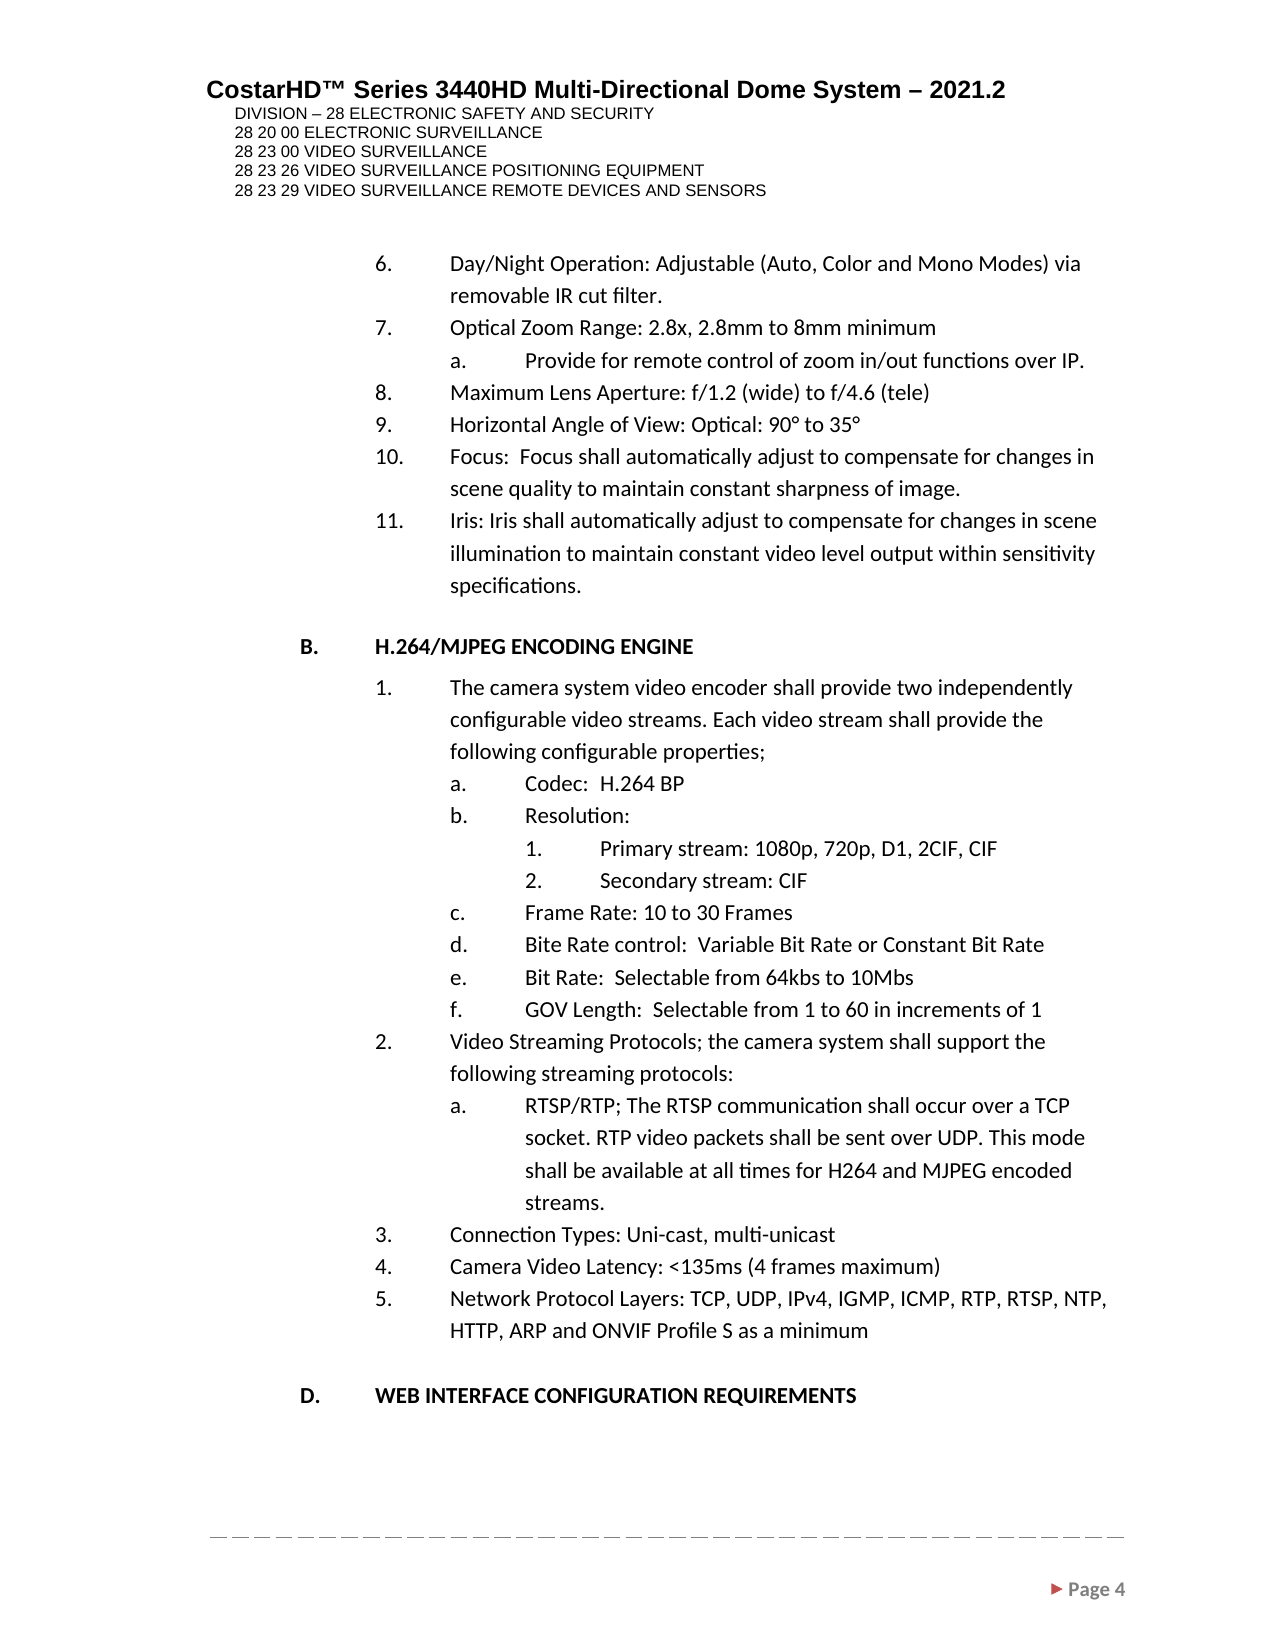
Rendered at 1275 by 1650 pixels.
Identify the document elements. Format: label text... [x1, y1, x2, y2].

text 2. Secondary stream: CIF [450, 866, 1125, 894]
text a. Provide for remote control of zoom in/out functions over IP. [450, 346, 1125, 374]
text 4. Camera Video Latency: <135ms (4 frames maximum) [375, 1252, 1125, 1280]
text 1. Primary stream: 1080p, 720p, D1, 2CIF, CIF [450, 834, 1125, 862]
text b. Resolution: [450, 802, 1125, 830]
list Optical Zoom Range: 2.8x, 2.8mm to 8mm minimum [375, 313, 1125, 342]
list The camera system video encoder shall provide two independently configurable video streams. Each video stream shall provide the following configurable properties; [375, 673, 1125, 765]
text D. WEB INTERFACE CONFIGURATION REQUIREMENTS [300, 1381, 1125, 1409]
list Maximum Lens Aperture: f/1.2 (wide) to f/4.6 (tele) [375, 378, 1125, 406]
list Iris: Iris shall automatically adjust to compensate for changes in scene illumination to maintain constant video level output within sensitivity specifications. [375, 507, 1125, 599]
text 2. Video Streaming Protocols; the camera system shall support the following streaming protocols: [375, 1027, 1125, 1087]
text d. Bite Rate control: Variable Bit Rate or Constant Bit Rate [450, 930, 1125, 958]
text c. Frame Rate: 10 to 30 Frames [450, 898, 1125, 926]
text B. H.264/MJPEG ENCODING ENGINE [300, 632, 1125, 660]
text e. Bit Rate: Selectable from 64kbs to 10Mbs [450, 963, 1125, 991]
list Day/Night Operation: Adjustable (Auto, Color and Mono Modes) via removable IR cut filter. [375, 249, 1125, 309]
list Codec: H.264 BP [450, 769, 1125, 797]
text f. GOV Length: Selectable from 1 to 60 in increments of 1 [450, 995, 1125, 1023]
text 3. Connection Types: Uni-cast, multi-unicast [375, 1220, 1125, 1248]
list Focus: Focus shall automatically adjust to compensate for changes in scene quality to maintain constant sharpness of image. [375, 442, 1125, 502]
list Horizontal Angle of View: Optical: 90° to 35° [375, 410, 1125, 438]
text 5. Network Protocol Layers: TCP, UDP, IPv4, IGMP, ICMP, RTP, RTSP, NTP, HTTP, ARP and ONVIF Profile S as a minimum [375, 1284, 1125, 1345]
text a. RTSP/RTP; The RTSP communication shall occur over a TCP socket. RTP video packets shall be sent over UDP. This mode shall be available at all times for H264 and MJPEG encoded streams. [450, 1091, 1125, 1216]
